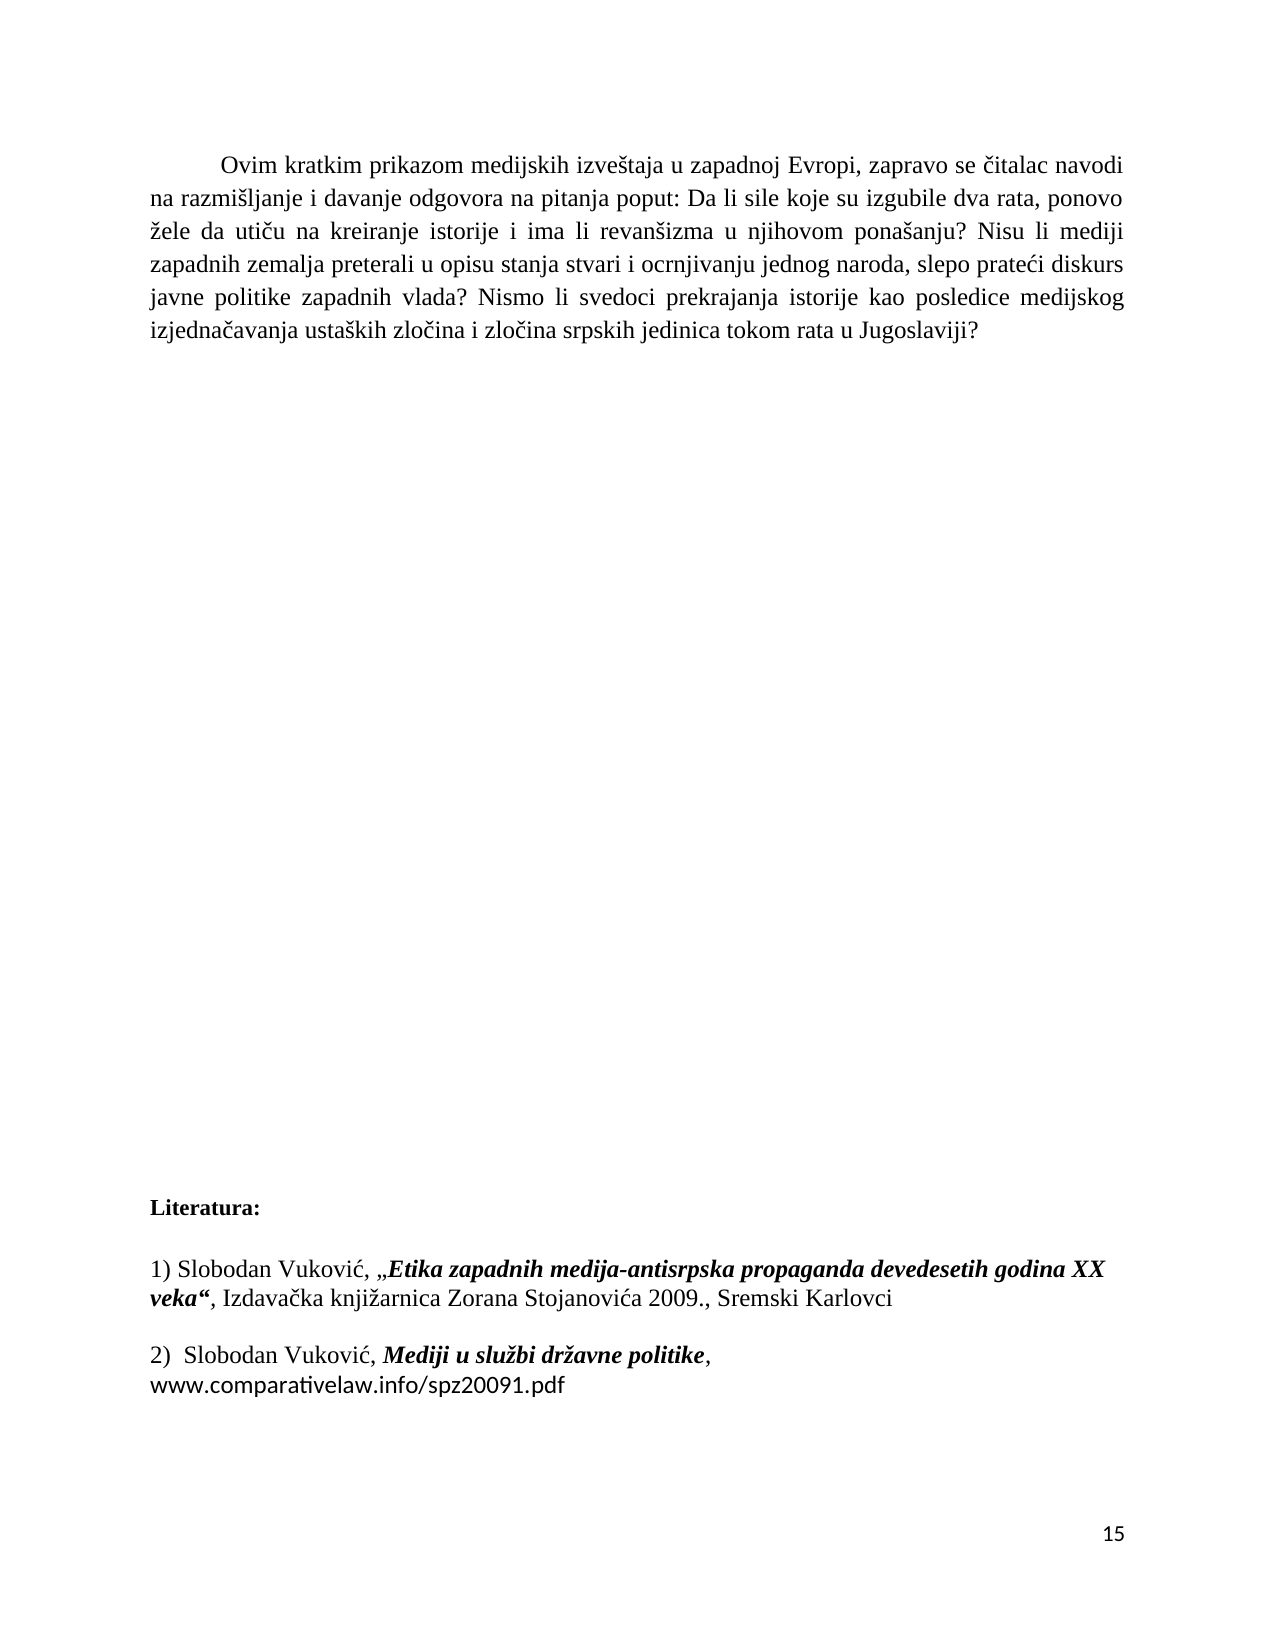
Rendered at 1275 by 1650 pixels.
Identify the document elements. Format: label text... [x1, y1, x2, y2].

text 1) Slobodan Vuković, „Etika zapadnih medija-antisrpska propaganda devedesetih godina XX veka“, Izdavačka knjižarnica Zorana Stojanovića 2009., Sremski Karlovci [150, 1254, 1125, 1312]
text 2) Slobodan Vuković, Mediji u službi državne politike, www.comparativelaw.info/spz20091.pdf [150, 1341, 1125, 1400]
text Ovim kratkim prikazom medijskih izveštaja u zapadnoj Evropi, zapravo se čitalac navodi na razmišljanje i davanje odgovora na pitanja poput: Da li sile koje su izgubile dva rata, ponovo žele da utiču na kreiranje istorije i ima li revanšizma u njihovom ponašanju? Nisu li mediji zapadnih zemalja preterali u opisu stanja stvari i ocrnjivanju jednog naroda, slepo prateći diskurs javne politike zapadnih vlada? Nismo li svedoci prekrajanja istorije kao posledice medijskog izjednačavanja ustaških zločina i zločina srpskih jedinica tokom rata u Jugoslaviji? [150, 150, 1125, 344]
text Literatura: [150, 1194, 1125, 1220]
